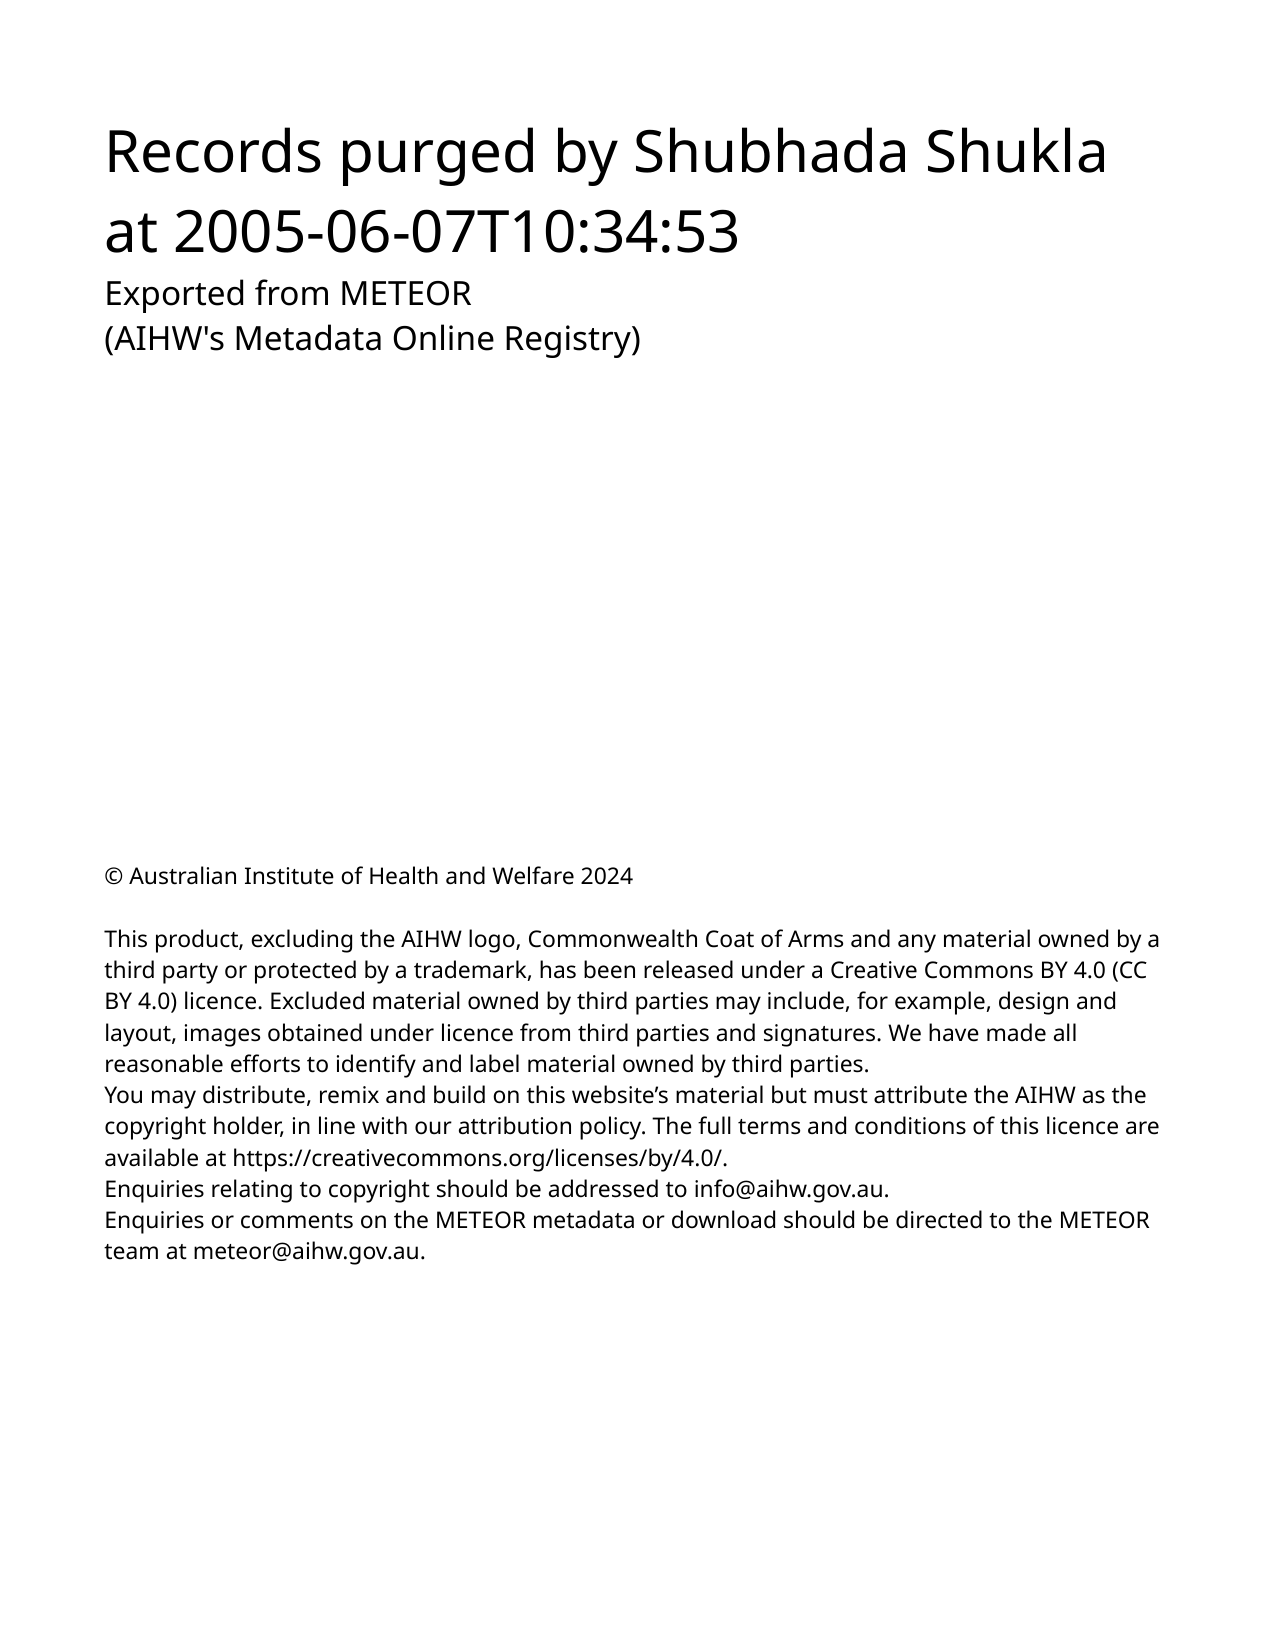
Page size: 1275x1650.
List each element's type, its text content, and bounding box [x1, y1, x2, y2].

text © Australian Institute of Health and Welfare 2024 [104, 860, 1171, 891]
subtitle Exported from METEOR [104, 269, 1171, 315]
text This product, excluding the AIHW logo, Commonwealth Coat of Arms and any material owned by a third party or protected by a trademark, has been released under a Creative Commons BY 4.0 (CC BY 4.0) licence. Excluded material owned by third parties may include, for example, design and layout, images obtained under licence from third parties and signatures. We have made all reasonable efforts to identify and label material owned by third parties. [104, 923, 1171, 1079]
title Records purged by Shubhada Shukla at 2005-06-07T10:34:53 [104, 110, 1171, 269]
text You may distribute, remix and build on this website’s material but must attribute the AIHW as the copyright holder, in line with our attribution policy. The full terms and conditions of this licence are available at https://creativecommons.org/licenses/by/4.0/. [104, 1079, 1171, 1173]
text Enquiries or comments on the METEOR metadata or download should be directed to the METEOR team at meteor@aihw.gov.au. [104, 1204, 1171, 1266]
subtitle (AIHW's Metadata Online Registry) [104, 315, 1171, 360]
text Enquiries relating to copyright should be addressed to info@aihw.gov.au. [104, 1173, 1171, 1204]
